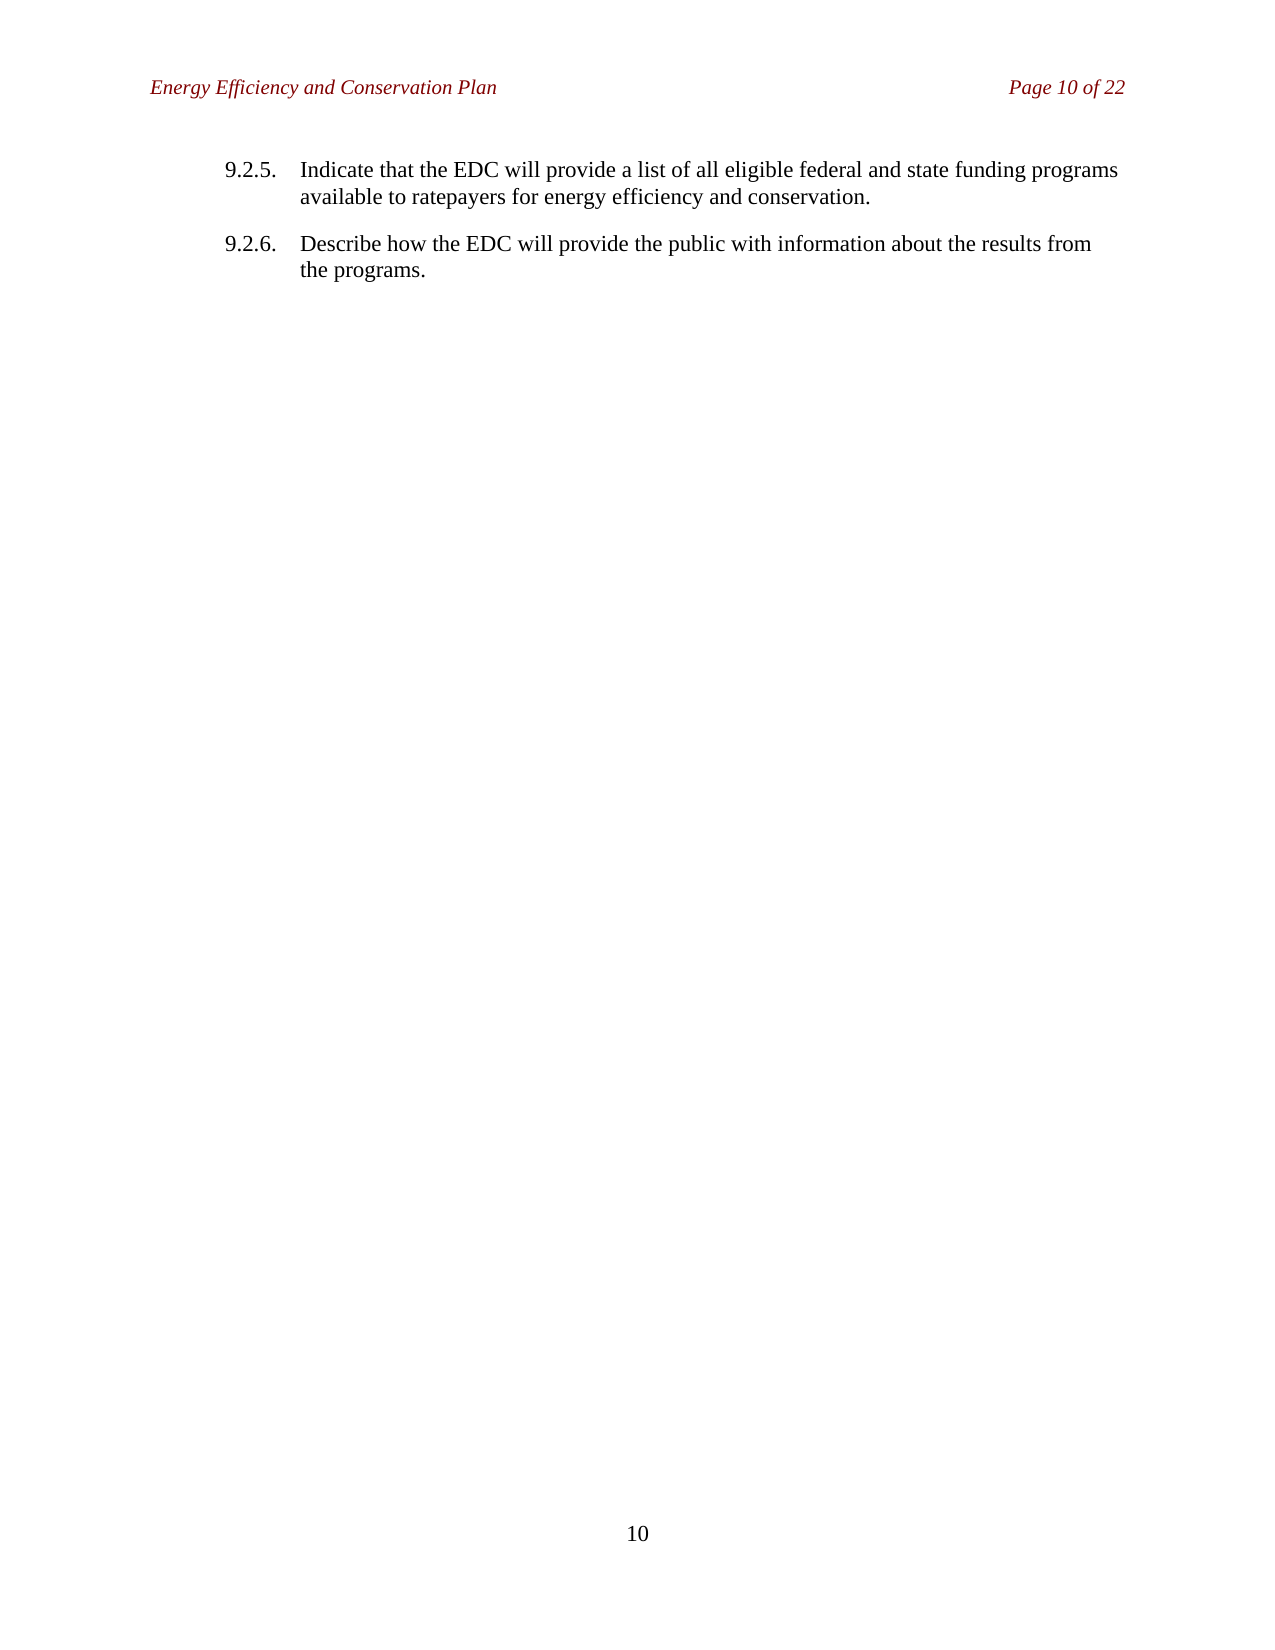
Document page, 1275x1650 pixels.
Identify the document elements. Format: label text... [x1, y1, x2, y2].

list Indicate that the EDC will provide a list of all eligible federal and state funding programs available to ratepayers for energy efficiency and conservation. [225, 157, 1125, 209]
list Describe how the EDC will provide the public with information about the results from the programs. [225, 230, 1125, 283]
